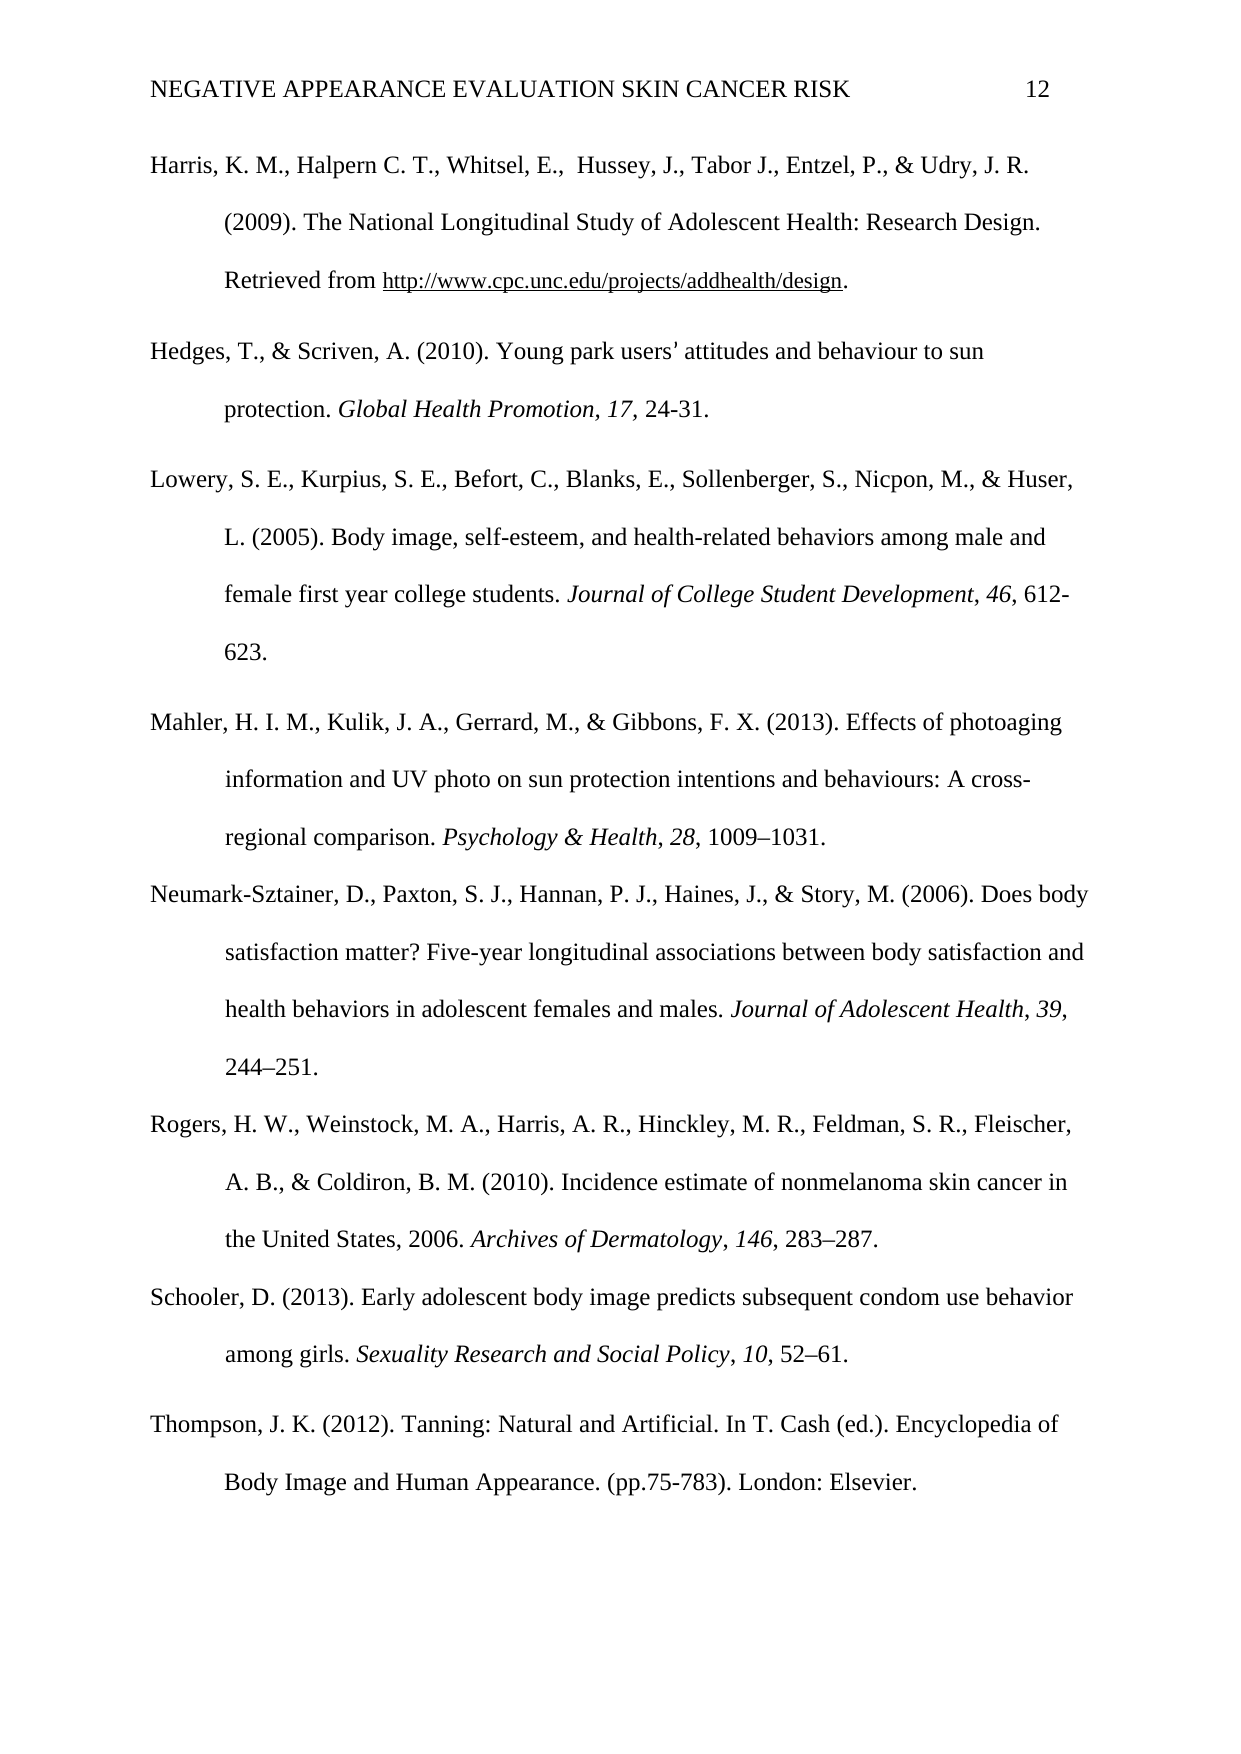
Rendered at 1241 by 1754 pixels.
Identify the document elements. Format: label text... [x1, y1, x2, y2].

text Rogers, H. W., Weinstock, M. A., Harris, A. R., Hinckley, M. R., Feldman, S. R., Fleischer, A. B., & Coldiron, B. M. (2010). Incidence estimate of nonmelanoma skin cancer in the United States, 2006. Archives of Dermatology, 146, 283–287. [150, 1109, 1090, 1253]
text Hedges, T., & Scriven, A. (2010). Young park users’ attitudes and behaviour to sun protection. Global Health Promotion, 17, 24-31. [150, 335, 1090, 423]
text Lowery, S. E., Kurpius, S. E., Befort, C., Blanks, E., Sollenberger, S., Nicpon, M., & Huser, L. (2005). Body image, self-esteem, and health-related behaviors among male and female first year college students. Journal of College Student Development, 46, 612-623. [150, 464, 1090, 666]
text Thompson, J. K. (2012). Tanning: Natural and Artificial. In T. Cash (ed.). Encyclopedia of Body Image and Human Appearance. (pp.75-783). London: Elsevier. [150, 1409, 1090, 1496]
text Neumark-Sztainer, D., Paxton, S. J., Hannan, P. J., Haines, J., & Story, M. (2006). Does body satisfaction matter? Five-year longitudinal associations between body satisfaction and health behaviors in adolescent females and males. Journal of Adolescent Health, 39, 244–251. [150, 879, 1090, 1081]
text Schooler, D. (2013). Early adolescent body image predicts subsequent condom use behavior among girls. Sexuality Research and Social Policy, 10, 52–61. [150, 1282, 1090, 1368]
text Harris, K. M., Halpern C. T., Whitsel, E., Hussey, J., Tabor J., Entzel, P., & Udry, J. R. (2009). The National Longitudinal Study of Adolescent Health: Research Design. Retrieved from http://www.cpc.unc.edu/projects/addhealth/design. [150, 150, 1090, 294]
text Mahler, H. I. M., Kulik, J. A., Gerrard, M., & Gibbons, F. X. (2013). Effects of photoaging information and UV photo on sun protection intentions and behaviours: A cross-regional comparison. Psychology & Health, 28, 1009–1031. [150, 707, 1090, 851]
